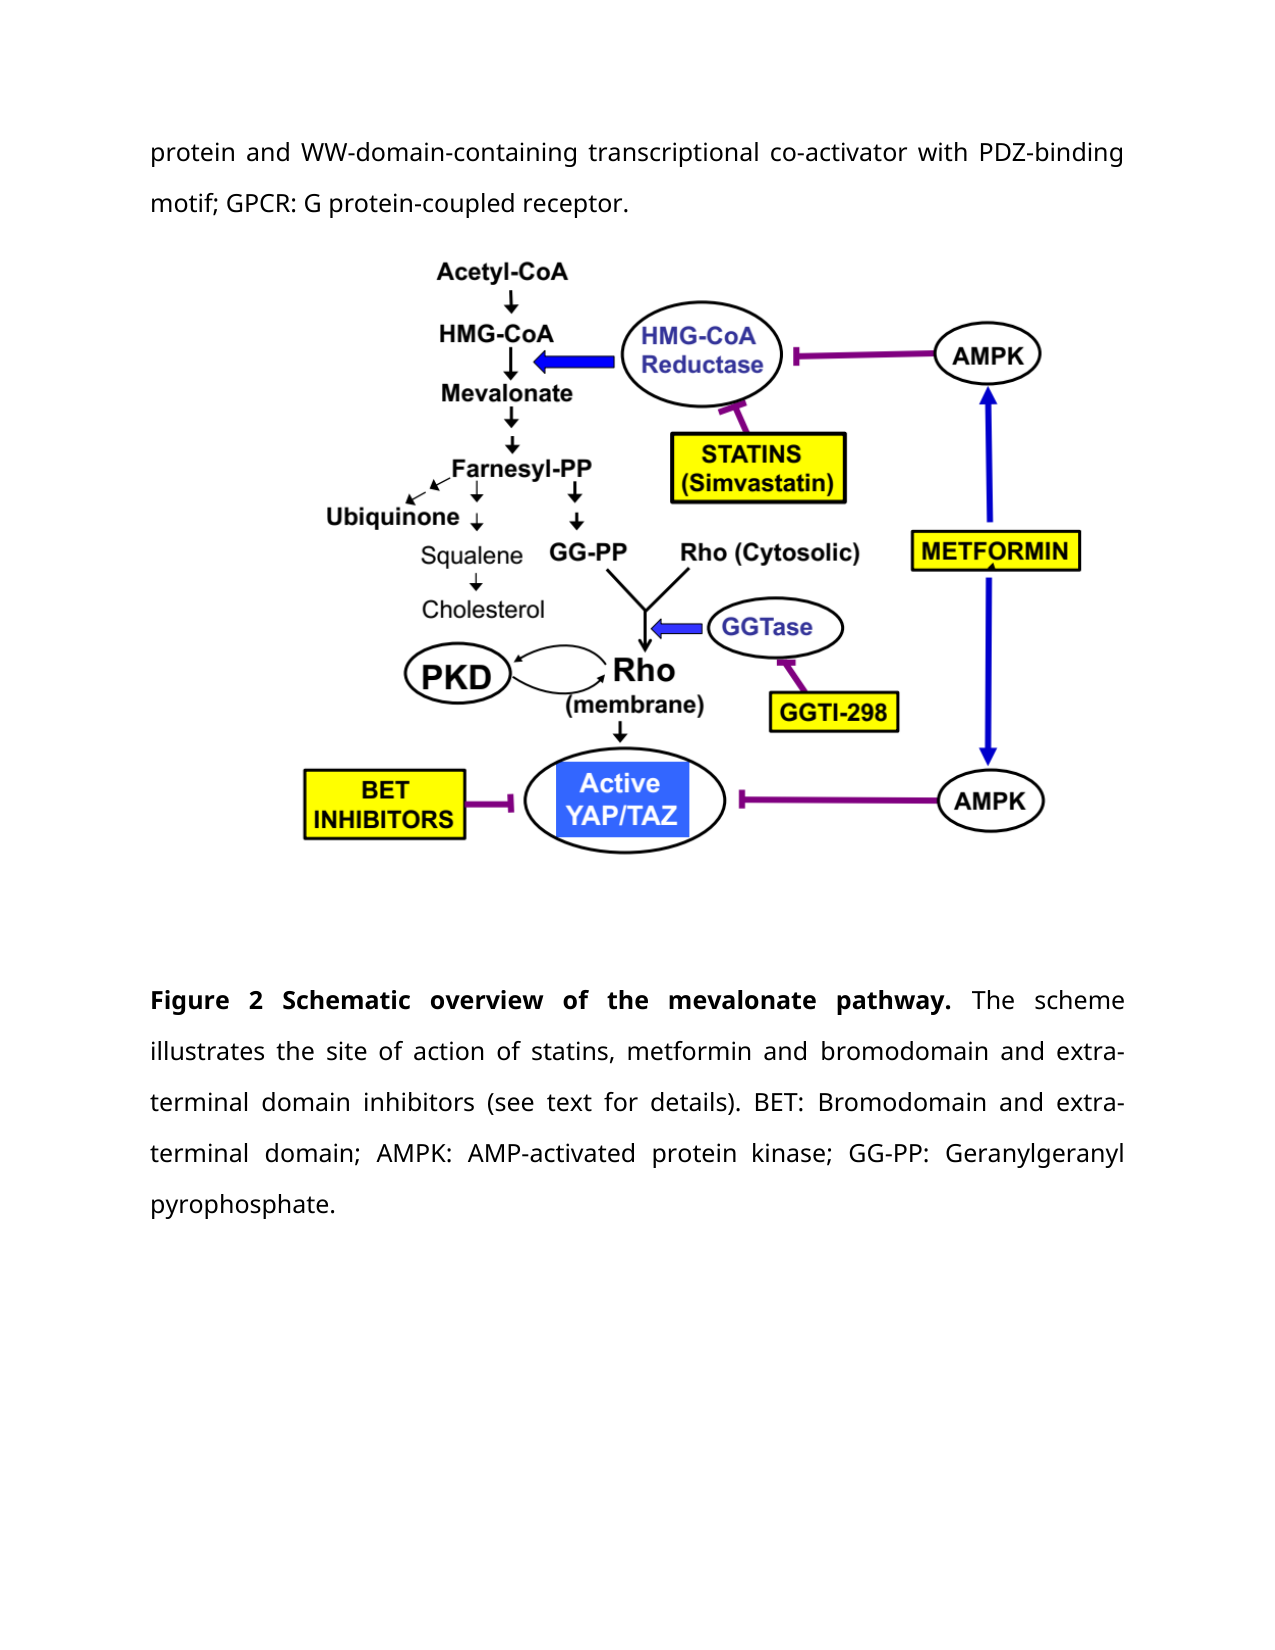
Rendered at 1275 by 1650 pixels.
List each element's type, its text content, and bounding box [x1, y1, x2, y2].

text Figure 2 Schematic overview of the mevalonate pathway. The scheme illustrates the site of action of statins, metformin and bromodomain and extra-terminal domain inhibitors (see text for details). BET: Bromodomain and extra-terminal domain; AMPK: AMP-activated protein kinase; GG-PP: Geranylgeranyl pyrophosphate. [150, 982, 1125, 1221]
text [150, 135, 1125, 220]
